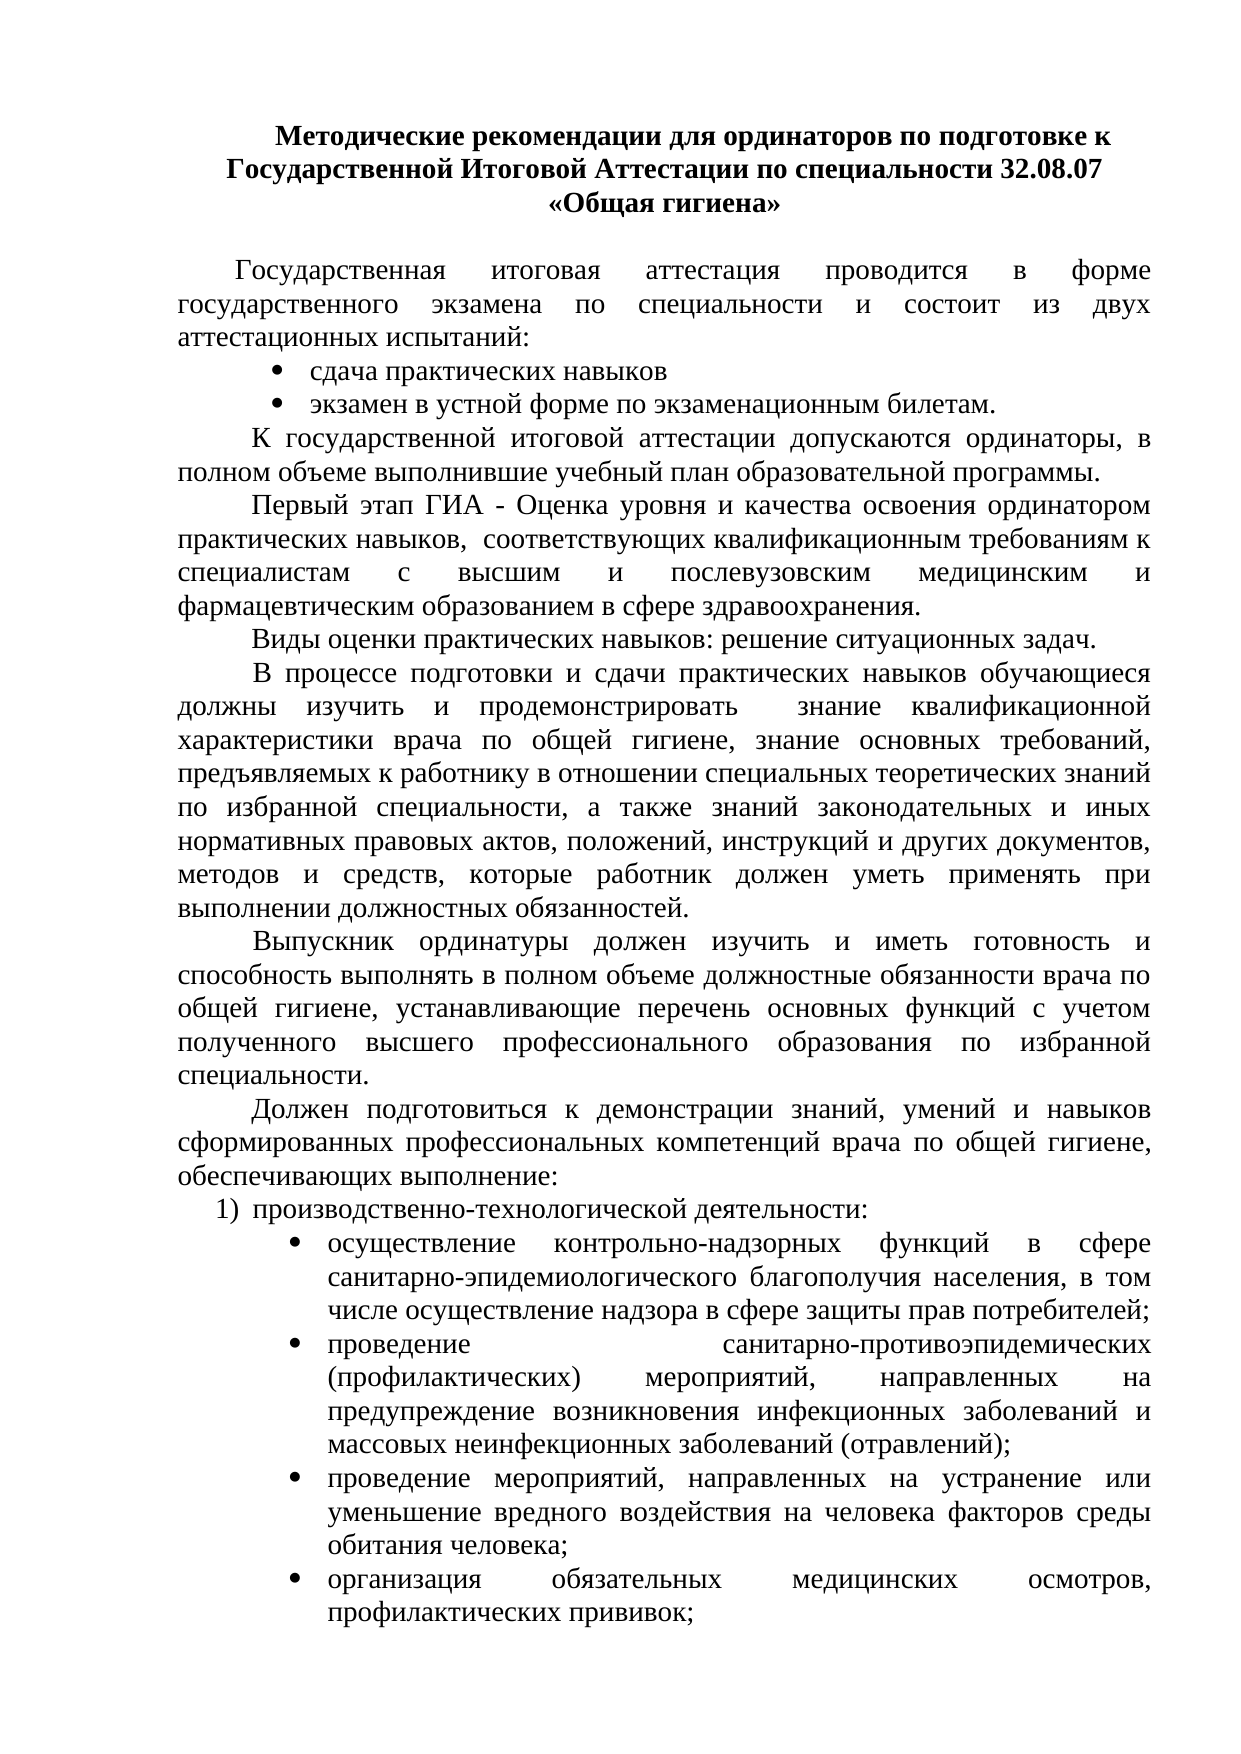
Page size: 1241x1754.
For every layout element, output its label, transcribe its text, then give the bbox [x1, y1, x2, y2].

text В процессе подготовки и сдачи практических навыков обучающиеся должны изучить и продемонстрировать знание квалификационной характеристики врача по общей гигиене, знание основных требований, предъявляемых к работнику в отношении специальных теоретических знаний по избранной специальности, а также знаний законодательных и иных нормативных правовых актов, положений, инструкций и других документов, методов и средств, которые работник должен уметь применять при выполнении должностных обязанностей. [177, 655, 1152, 923]
list сдача практических навыков [272, 353, 1152, 387]
list производственно-технологической деятельности: [215, 1192, 1152, 1225]
text Виды оценки практических навыков: решение ситуационных задач. [177, 621, 1152, 655]
text Выпускник ординатуры должен изучить и иметь готовность и способность выполнять в полном объеме должностные обязанности врача по общей гигиене, устанавливающие перечень основных функций с учетом полученного высшего профессионального образования по избранной специальности. [177, 923, 1152, 1091]
list организация обязательных медицинских осмотров, профилактических прививок; [290, 1561, 1152, 1628]
text Государственная итоговая аттестация проводится в форме государственного экзамена по специальности и состоит из двух аттестационных испытаний: [177, 252, 1152, 353]
text К государственной итоговой аттестации допускаются ординаторы, в полном объеме выполнившие учебный план образовательной программы. [177, 420, 1152, 487]
text Первый этап ГИА - Оценка уровня и качества освоения ординатором практических навыков, соответствующих квалификационным требованиям к специалистам c высшим и послевузовским медицинским и фармацевтическим образованием в сфере здравоохранения. [177, 487, 1152, 621]
list осуществление контрольно-надзорных функций в сфере санитарно-эпидемиологического благополучия населения, в том числе осуществление надзора в сфере защиты прав потребителей; [290, 1225, 1152, 1326]
list проведение санитарно-противоэпидемических (профилактических) мероприятий, направленных на предупреждение возникновения инфекционных заболеваний и массовых неинфекционных заболеваний (отравлений); [290, 1326, 1152, 1460]
text Методические рекомендации для ординаторов по подготовке к Государственной Итоговой Аттестации по специальности 32.08.07 «Общая гигиена» [177, 118, 1152, 219]
list экзамен в устной форме по экзаменационным билетам. [272, 387, 1152, 420]
text Должен подготовиться к демонстрации знаний, умений и навыков сформированных профессиональных компетенций врача по общей гигиене, обеспечивающих выполнение: [177, 1091, 1152, 1192]
list проведение мероприятий, направленных на устранение или уменьшение вредного воздействия на человека факторов среды обитания человека; [290, 1460, 1152, 1561]
